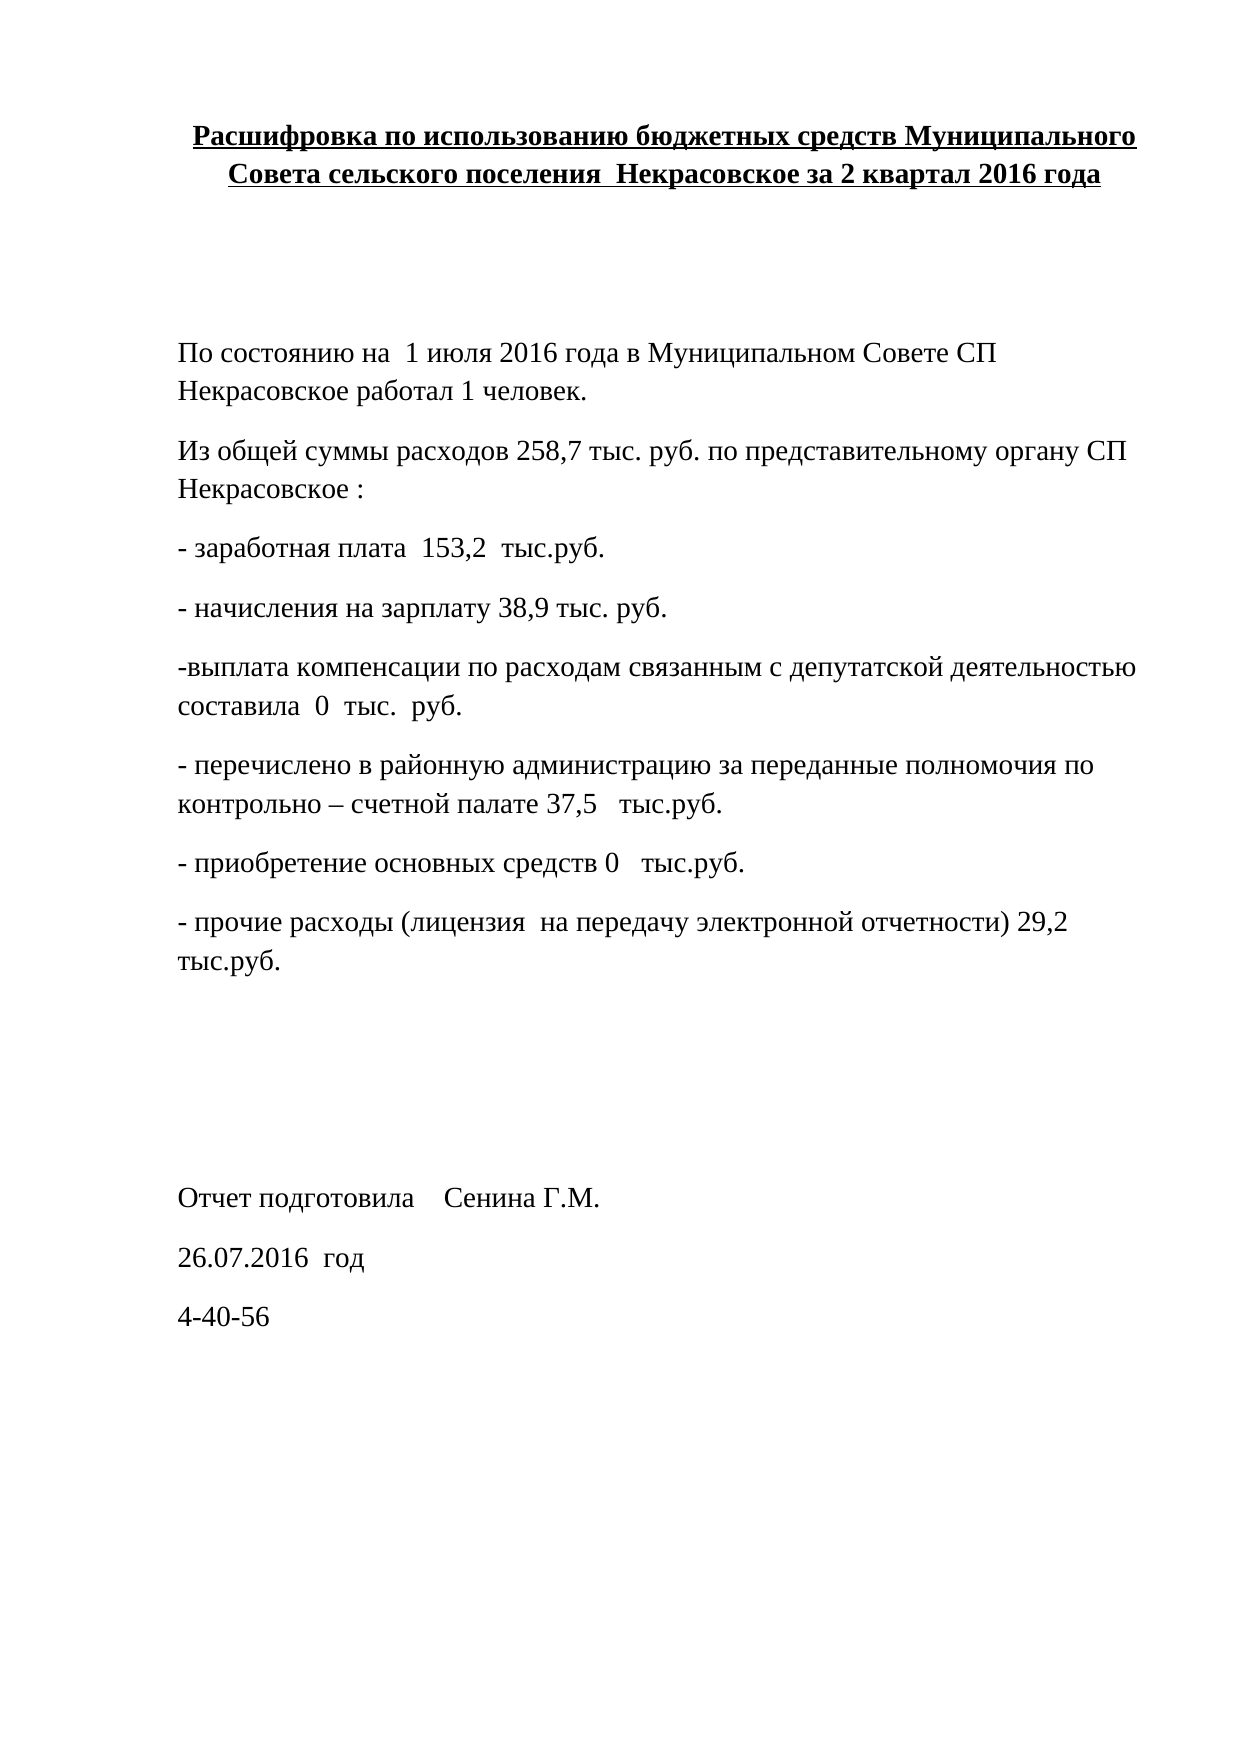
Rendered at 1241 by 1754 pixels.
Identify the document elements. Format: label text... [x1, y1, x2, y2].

text - начисления на зарплату 38,9 тыс. руб. [177, 590, 1152, 623]
text -выплата компенсации по расходам связанным с депутатской деятельностью составила 0 тыс. руб. [177, 649, 1152, 721]
text 4-40-56 [177, 1299, 1152, 1333]
text Отчет подготовила Сенина Г.М. [177, 1181, 1152, 1214]
text - заработная плата 153,2 тыс.руб. [177, 531, 1152, 564]
text Расшифровка по использованию бюджетных средств Муниципального Совета сельского поселения Некрасовское за 2 квартал 2016 года [177, 118, 1152, 190]
text - перечислено в районную администрацию за переданные полномочия по контрольно – счетной палате 37,5 тыс.руб. [177, 747, 1152, 819]
text - приобретение основных средств 0 тыс.руб. [177, 845, 1152, 879]
text По состоянию на 1 июля 2016 года в Муниципальном Совете СП Некрасовское работал 1 человек. [177, 335, 1152, 407]
text 26.07.2016 год [177, 1240, 1152, 1273]
text Из общей суммы расходов 258,7 тыс. руб. по представительному органу СП Некрасовское : [177, 433, 1152, 505]
text - прочие расходы (лицензия на передачу электронной отчетности) 29,2 тыс.руб. [177, 904, 1152, 977]
